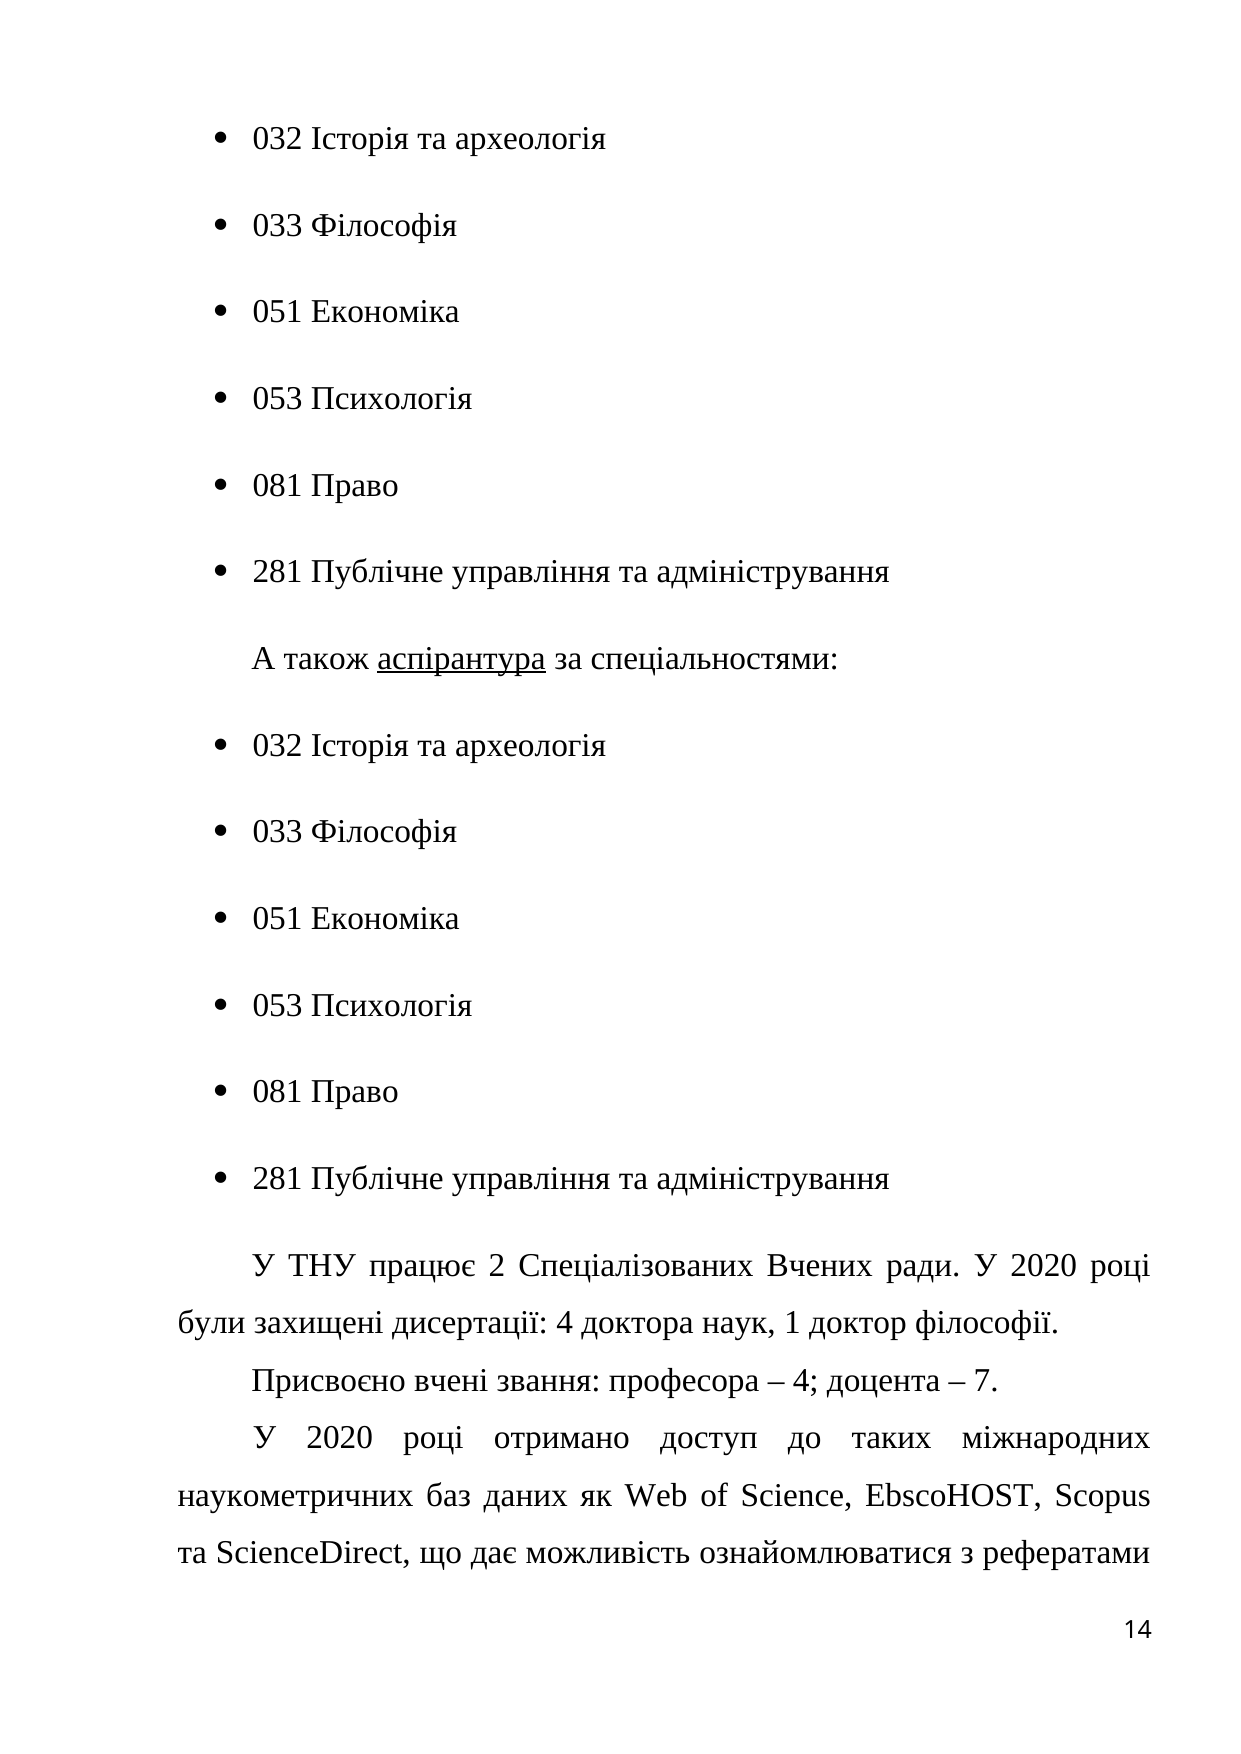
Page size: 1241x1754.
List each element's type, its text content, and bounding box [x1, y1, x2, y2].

list 033 Філософія [215, 811, 1152, 850]
list 281 Публічне управління та адміністрування [215, 1158, 1152, 1196]
list 033 Філософія [215, 205, 1152, 243]
list 053 Психологія [215, 378, 1152, 416]
list 081 Право [215, 1071, 1152, 1110]
list 032 Історія та археологія [215, 118, 1152, 156]
list 051 Економіка [215, 291, 1152, 330]
text Присвоєно вчені звання: професора – 4; доцента – 7. [177, 1360, 1152, 1398]
list 032 Історія та археологія [215, 725, 1152, 763]
list 081 Право [215, 465, 1152, 503]
list 053 Психологія [215, 985, 1152, 1023]
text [177, 1417, 1152, 1571]
text А також аспірантура за спеціальностями: [177, 638, 1152, 676]
list 281 Публічне управління та адміністрування [215, 551, 1152, 590]
text У ТНУ працює 2 Спеціалізованих Вчених ради. У 2020 році були захищені дисертації: 4 доктора наук, 1 доктор філософії. [177, 1245, 1152, 1341]
list 051 Економіка [215, 898, 1152, 936]
